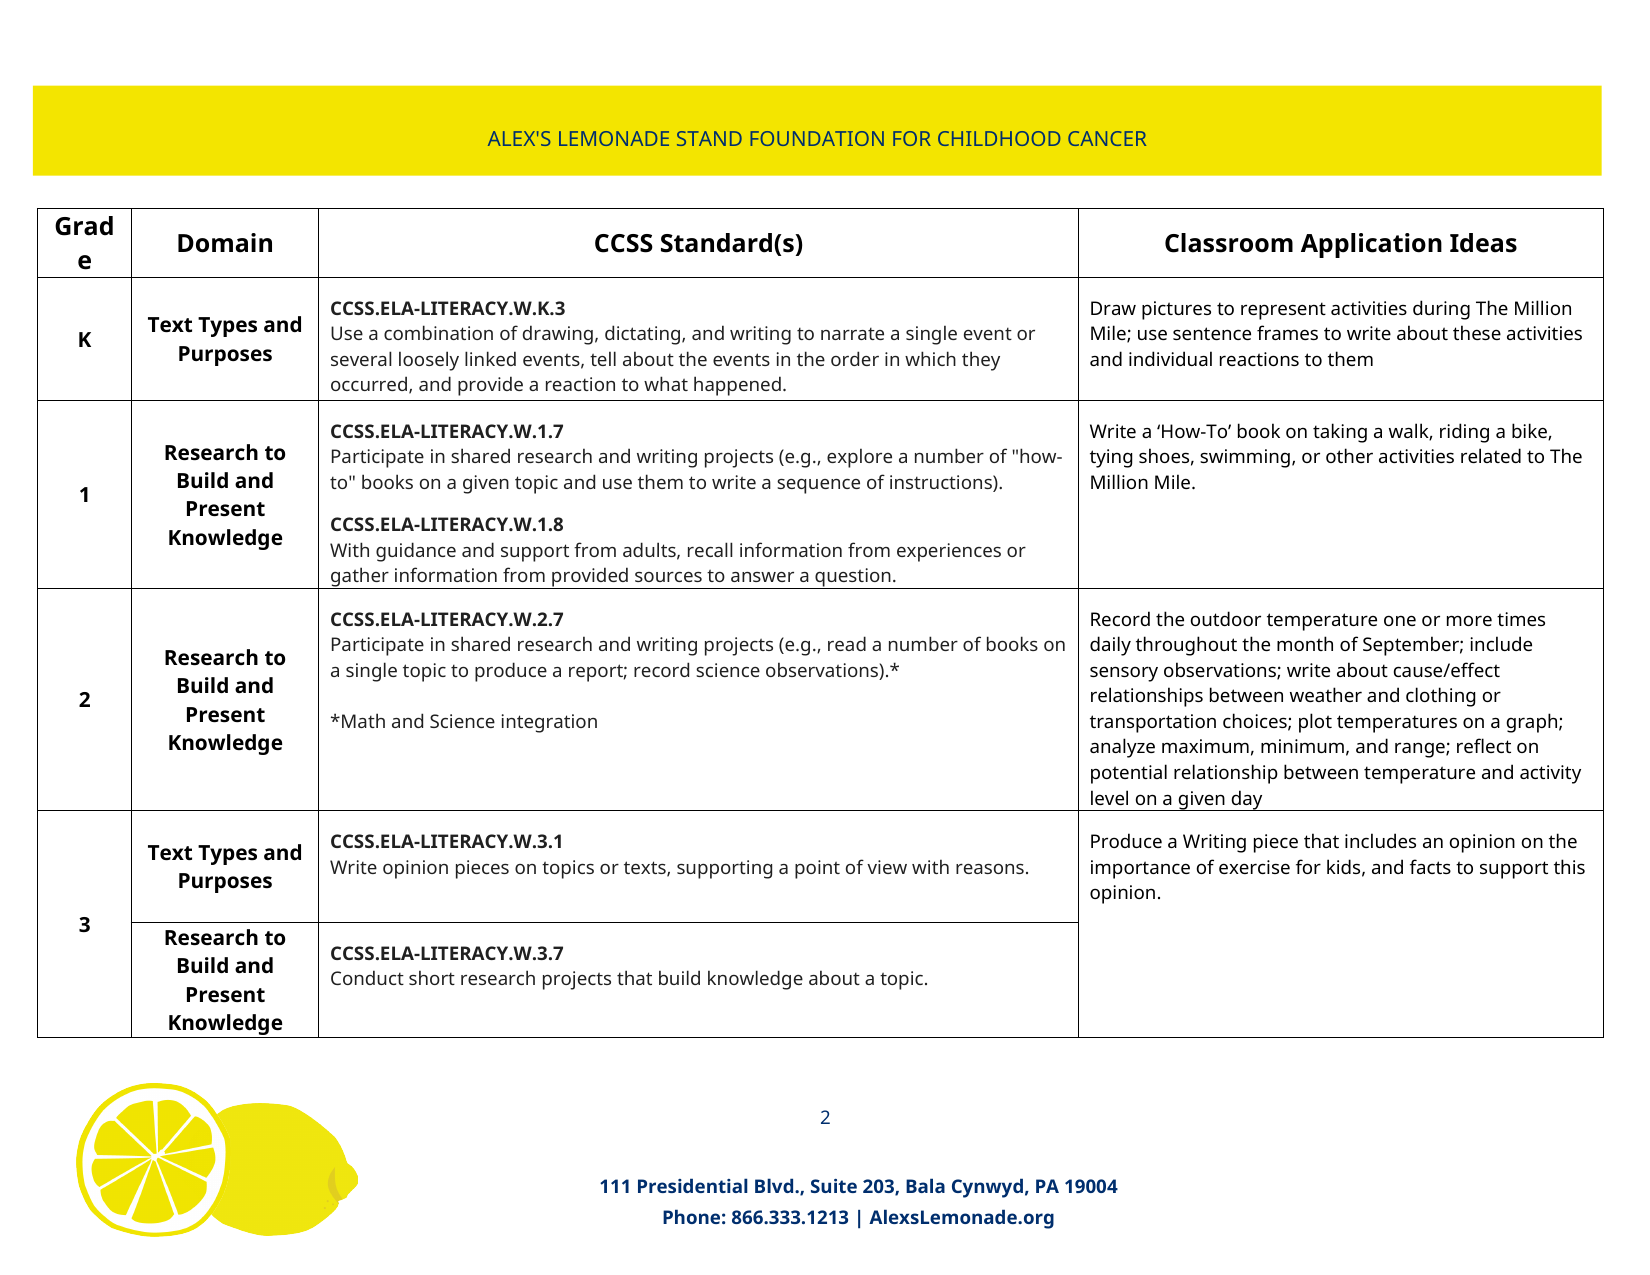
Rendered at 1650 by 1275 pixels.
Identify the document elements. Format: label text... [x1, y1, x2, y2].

table_cell Research to Build and Present Knowledge [132, 401, 318, 588]
table_cell Research to Build and Present Knowledge [132, 589, 318, 810]
table_cell Produce a Writing piece that includes an opinion on the importance of exercise for kids, and facts to support this opinion. [1079, 811, 1603, 1037]
table_cell 2 [38, 589, 131, 810]
table_cell CCSS.ELA-LITERACY.W.3.7 Conduct short research projects that build knowledge about a topic. [319, 923, 1078, 1037]
table_cell CCSS.ELA-LITERACY.W.K.3 Use a combination of drawing, dictating, and writing to narrate a single event or several loosely linked events, tell about the events in the order in which they occurred, and provide a reaction to what happened. [319, 278, 1078, 400]
table_cell Text Types and Purposes [132, 811, 318, 922]
table_cell Record the outdoor temperature one or more times daily throughout the month of September; include sensory observations; write about cause/effect relationships between weather and clothing or transportation choices; plot temperatures on a graph; analyze maximum, minimum, and range; reflect on potential relationship between temperature and activity level on a given day [1079, 589, 1603, 810]
table_cell 1 [38, 401, 131, 588]
table_cell CCSS.ELA-LITERACY.W.3.1 Write opinion pieces on topics or texts, supporting a point of view with reasons. [319, 811, 1078, 922]
table_cell Research to Build and Present Knowledge [132, 923, 318, 1037]
table_header Classroom Application Ideas [1079, 209, 1603, 277]
table_cell CCSS.ELA-LITERACY.W.1.7 Participate in shared research and writing projects (e.g., explore a number of "how-to" books on a given topic and use them to write a sequence of instructions). CCSS.ELA-LITERACY.W.1.8 With guidance and support from adults, recall information from experiences or gather information from provided sources to answer a question. [319, 401, 1078, 588]
table_header Domain [132, 209, 318, 277]
table_cell Text Types and Purposes [132, 278, 318, 400]
table_cell K [38, 278, 131, 400]
picture [76, 1083, 358, 1237]
table_cell Write a ‘How-To’ book on taking a walk, riding a bike, tying shoes, swimming, or other activities related to The Million Mile. [1079, 401, 1603, 588]
table_header CCSS Standard(s) [319, 209, 1078, 277]
table_cell 3 [38, 811, 131, 1037]
table_header Grade [38, 209, 131, 277]
table_cell CCSS.ELA-LITERACY.W.2.7 Participate in shared research and writing projects (e.g., read a number of books on a single topic to produce a report; record science observations).* *Math and Science integration [319, 589, 1078, 810]
table_cell Draw pictures to represent activities during The Million Mile; use sentence frames to write about these activities and individual reactions to them [1079, 278, 1603, 400]
